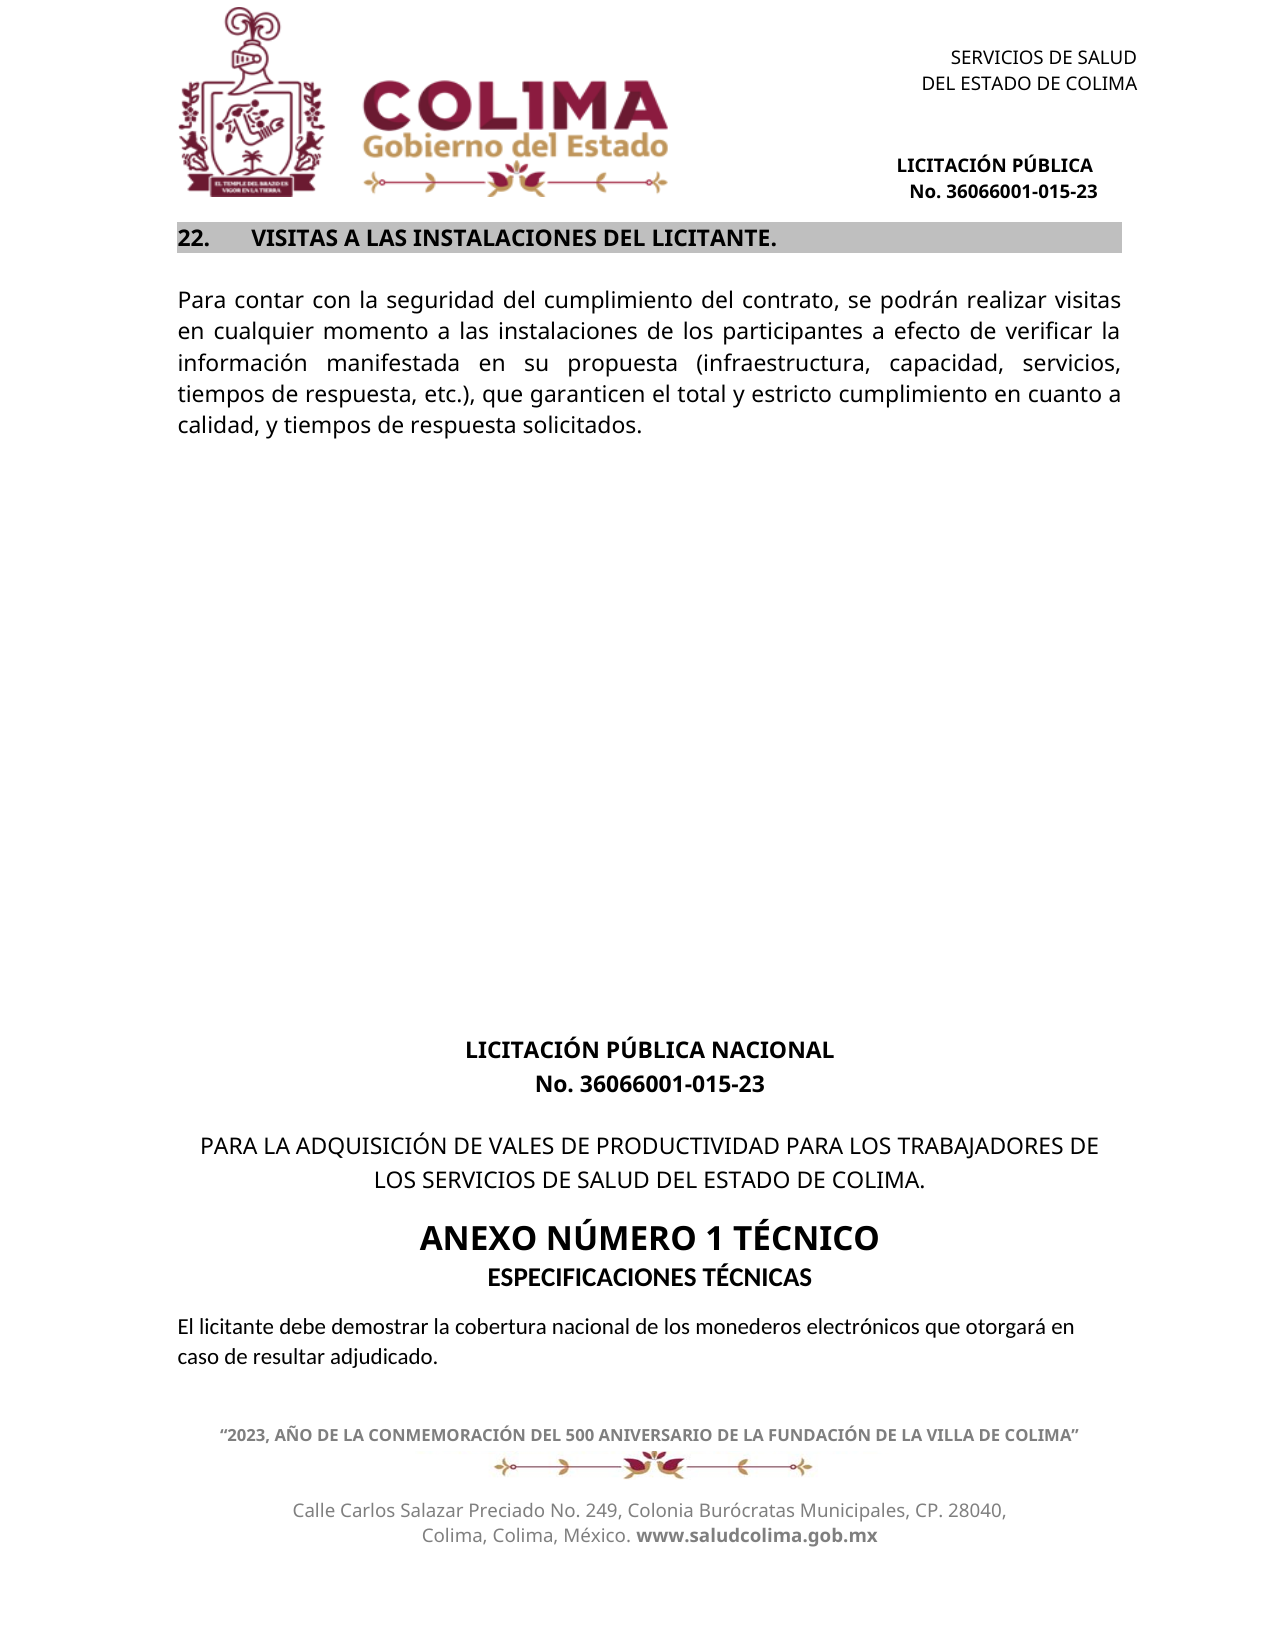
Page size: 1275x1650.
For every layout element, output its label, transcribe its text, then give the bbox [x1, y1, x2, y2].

text No. 36066001-015-23 [177, 1068, 1122, 1099]
text ESPECIFICACIONES TÉCNICAS [177, 1260, 1122, 1293]
text PARA LA ADQUISICIÓN DE VALES DE PRODUCTIVIDAD PARA LOS TRABAJADORES DE LOS SERVICIOS DE SALUD DEL ESTADO DE COLIMA. [177, 1130, 1122, 1195]
text El licitante debe demostrar la cobertura nacional de los monederos electrónicos que otorgará en caso de resultar adjudicado. [177, 1312, 1117, 1370]
picture [178, 7, 668, 197]
text 22. VISITAS A LAS INSTALACIONES DEL LICITANTE. [177, 222, 1122, 253]
text ANEXO NÚMERO 1 TÉCNICO [177, 1214, 1122, 1260]
text LICITACIÓN PÚBLICA NACIONAL [177, 1034, 1122, 1065]
picture [414, 1451, 893, 1480]
text Para contar con la seguridad del cumplimiento del contrato, se podrán realizar visitas en cualquier momento a las instalaciones de los participantes a efecto de verificar la información manifestada en su propuesta (infraestructura, capacidad, servicios, tiempos de respuesta, etc.), que garanticen el total y estricto cumplimiento en cuanto a calidad, y tiempos de respuesta solicitados. [177, 284, 1122, 440]
